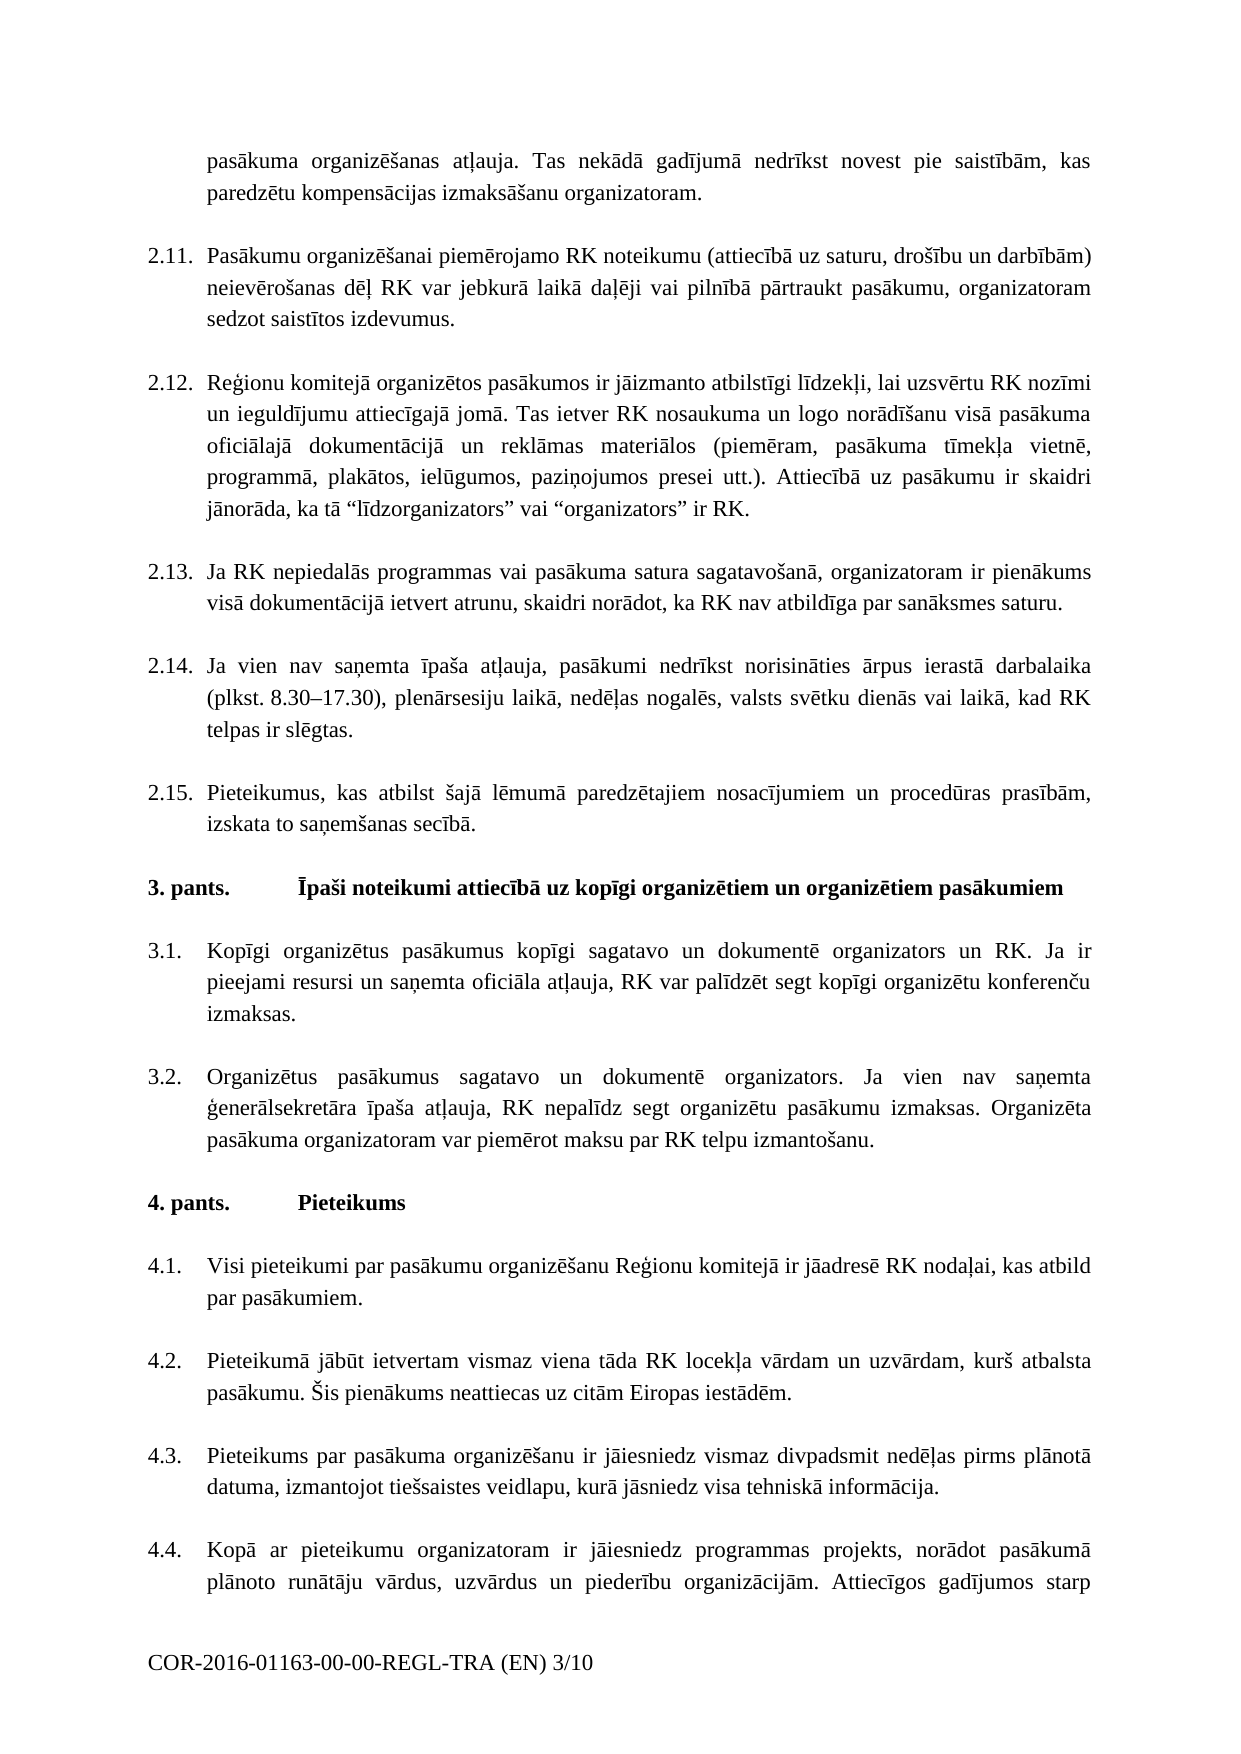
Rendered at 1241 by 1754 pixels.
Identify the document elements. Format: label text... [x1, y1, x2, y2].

list Visi pieteikumi par pasākumu organizēšanu Reģionu komitejā ir jāadresē RK nodaļai, kas atbild par pasākumiem. [148, 1252, 1093, 1310]
list Ja RK nepiedalās programmas vai pasākuma satura sagatavošanā, organizatoram ir pienākums visā dokumentācijā ietvert atrunu, skaidri norādot, ka RK nav atbildīga par sanāksmes saturu. [148, 558, 1093, 616]
list Pieteikums par pasākuma organizēšanu ir jāiesniedz vismaz divpadsmit nedēļas pirms plānotā datuma, izmantojot tiešsaistes veidlapu, kurā jāsniedz visa tehniskā informācija. [148, 1442, 1093, 1499]
list Pasākumu organizēšanai piemērojamo RK noteikumu (attiecībā uz saturu, drošību un darbībām) neievērošanas dēļ RK var jebkurā laikā daļēji vai pilnībā pārtraukt pasākumu, organizatoram sedzot saistītos izdevumus. [148, 242, 1093, 332]
text 3. pants. Īpaši noteikumi attiecībā uz kopīgi organizētiem un organizētiem pasākumiem [148, 873, 1093, 900]
list Organizētus pasākumus sagatavo un dokumentē organizators. Ja vien nav saņemta ģenerālsekretāra īpaša atļauja, RK nepalīdz segt organizētu pasākumu izmaksas. Organizēta pasākuma organizatoram var piemērot maksu par RK telpu izmantošanu. [148, 1063, 1093, 1152]
text 4. pants. Pieteikums [148, 1189, 1093, 1216]
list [148, 1536, 1093, 1594]
list Reģionu komitejā organizētos pasākumos ir jāizmanto atbilstīgi līdzekļi, lai uzsvērtu RK nozīmi un ieguldījumu attiecīgajā jomā. Tas ietver RK nosaukuma un logo norādīšanu visā pasākuma oficiālajā dokumentācijā un reklāmas materiālos (piemēram, pasākuma tīmekļa vietnē, programmā, plakātos, ielūgumos, paziņojumos presei utt.). Attiecībā uz pasākumu ir skaidri jānorāda, ka tā “līdzorganizators” vai “organizators” ir RK. [148, 368, 1093, 521]
list Pieteikumā jābūt ietvertam vismaz viena tāda RK locekļa vārdam un uzvārdam, kurš atbalsta pasākumu. Šis pienākums neattiecas uz citām Eiropas iestādēm. [148, 1347, 1093, 1405]
list Ja vien nav saņemta īpaša atļauja, pasākumi nedrīkst norisināties ārpus ierastā darbalaika (plkst. 8.30–17.30), plenārsesiju laikā, nedēļas nogalēs, valsts svētku dienās vai laikā, kad RK telpas ir slēgtas. [148, 653, 1093, 742]
list Pieteikumus, kas atbilst šajā lēmumā paredzētajiem nosacījumiem un procedūras prasībām, izskata to saņemšanas secībā. [148, 779, 1093, 837]
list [148, 148, 1093, 206]
list Kopīgi organizētus pasākumus kopīgi sagatavo un dokumentē organizators un RK. Ja ir pieejami resursi un saņemta oficiāla atļauja, RK var palīdzēt segt kopīgi organizētu konferenču izmaksas. [148, 937, 1093, 1026]
